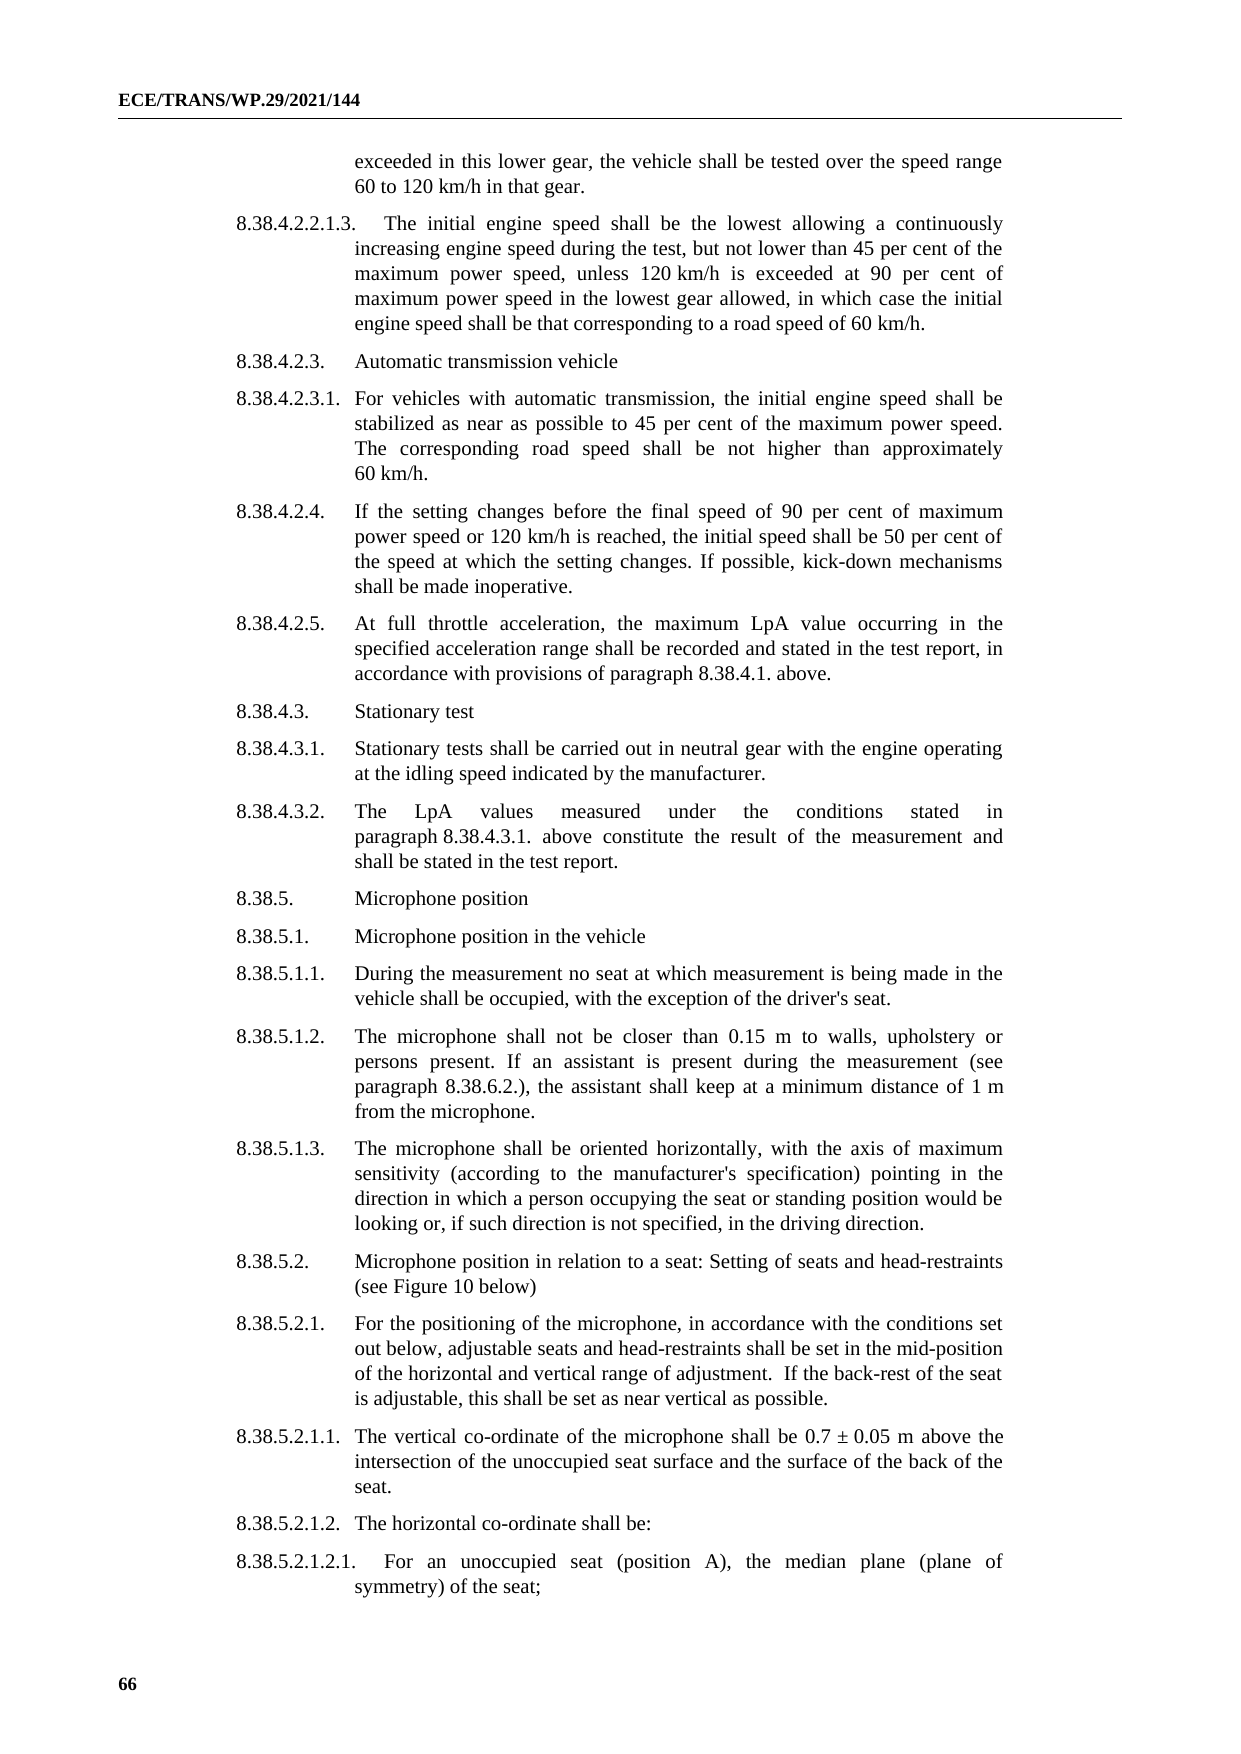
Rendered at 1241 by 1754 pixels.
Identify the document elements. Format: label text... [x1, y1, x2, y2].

text 8.38.4.2.4. If the setting changes before the final speed of 90 per cent of maximum power speed or 120 km/h is reached, the initial speed shall be 50 per cent of the speed at which the setting changes. If possible, kick-down mechanisms shall be made inoperative. [236, 498, 1004, 598]
text 8.38.5. Microphone position [236, 885, 1004, 910]
text 8.38.5.2.1.2.1. For an unoccupied seat (position A), the median plane (plane of symmetry) of the seat; [236, 1548, 1004, 1598]
text 8.38.4.2.2.1.3. The initial engine speed shall be the lowest allowing a continuously increasing engine speed during the test, but not lower than 45 per cent of the maximum power speed, unless 120 km/h is exceeded at 90 per cent of maximum power speed in the lowest gear allowed, in which case the initial engine speed shall be that corresponding to a road speed of 60 km/h. [236, 210, 1004, 335]
text 8.38.4.2.5. At full throttle acceleration, the maximum LpA value occurring in the specified acceleration range shall be recorded and stated in the test report, in accordance with provisions of paragraph 8.38.4.1. above. [236, 610, 1004, 685]
text 8.38.4.3.2. The LpA values measured under the conditions stated in paragraph 8.38.4.3.1. above constitute the result of the measurement and shall be stated in the test report. [236, 798, 1004, 873]
text 8.38.4.2.3. Automatic transmission vehicle [236, 348, 1004, 373]
text 8.38.5.1.1. During the measurement no seat at which measurement is being made in the vehicle shall be occupied, with the exception of the driver's seat. [236, 960, 1004, 1010]
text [236, 148, 1004, 198]
text 8.38.4.2.3.1. For vehicles with automatic transmission, the initial engine speed shall be stabilized as near as possible to 45 per cent of the maximum power speed. The corresponding road speed shall be not higher than approximately 60 km/h. [236, 385, 1004, 485]
text 8.38.5.2. Microphone position in relation to a seat: Setting of seats and head-restraints (see Figure 10 below) [236, 1248, 1004, 1298]
text 8.38.5.1. Microphone position in the vehicle [236, 923, 1004, 948]
text 8.38.4.3. Stationary test [236, 698, 1004, 723]
text 8.38.5.1.3. The microphone shall be oriented horizontally, with the axis of maximum sensitivity (according to the manufacturer's specification) pointing in the direction in which a person occupying the seat or standing position would be looking or, if such direction is not specified, in the driving direction. [236, 1135, 1004, 1235]
text 8.38.5.2.1.2. The horizontal co-ordinate shall be: [236, 1510, 1004, 1535]
text 8.38.5.1.2. The microphone shall not be closer than 0.15 m to walls, upholstery or persons present. If an assistant is present during the measurement (see paragraph 8.38.6.2.), the assistant shall keep at a minimum distance of 1 m from the microphone. [236, 1023, 1004, 1123]
text 8.38.4.3.1. Stationary tests shall be carried out in neutral gear with the engine operating at the idling speed indicated by the manufacturer. [236, 735, 1004, 785]
text 8.38.5.2.1.1. The vertical co-ordinate of the microphone shall be 0.7 ± 0.05 m above the intersection of the unoccupied seat surface and the surface of the back of the seat. [236, 1423, 1004, 1498]
text 8.38.5.2.1. For the positioning of the microphone, in accordance with the conditions set out below, adjustable seats and head-restraints shall be set in the mid-position of the horizontal and vertical range of adjustment. If the back-rest of the seat is adjustable, this shall be set as near vertical as possible. [236, 1310, 1004, 1410]
